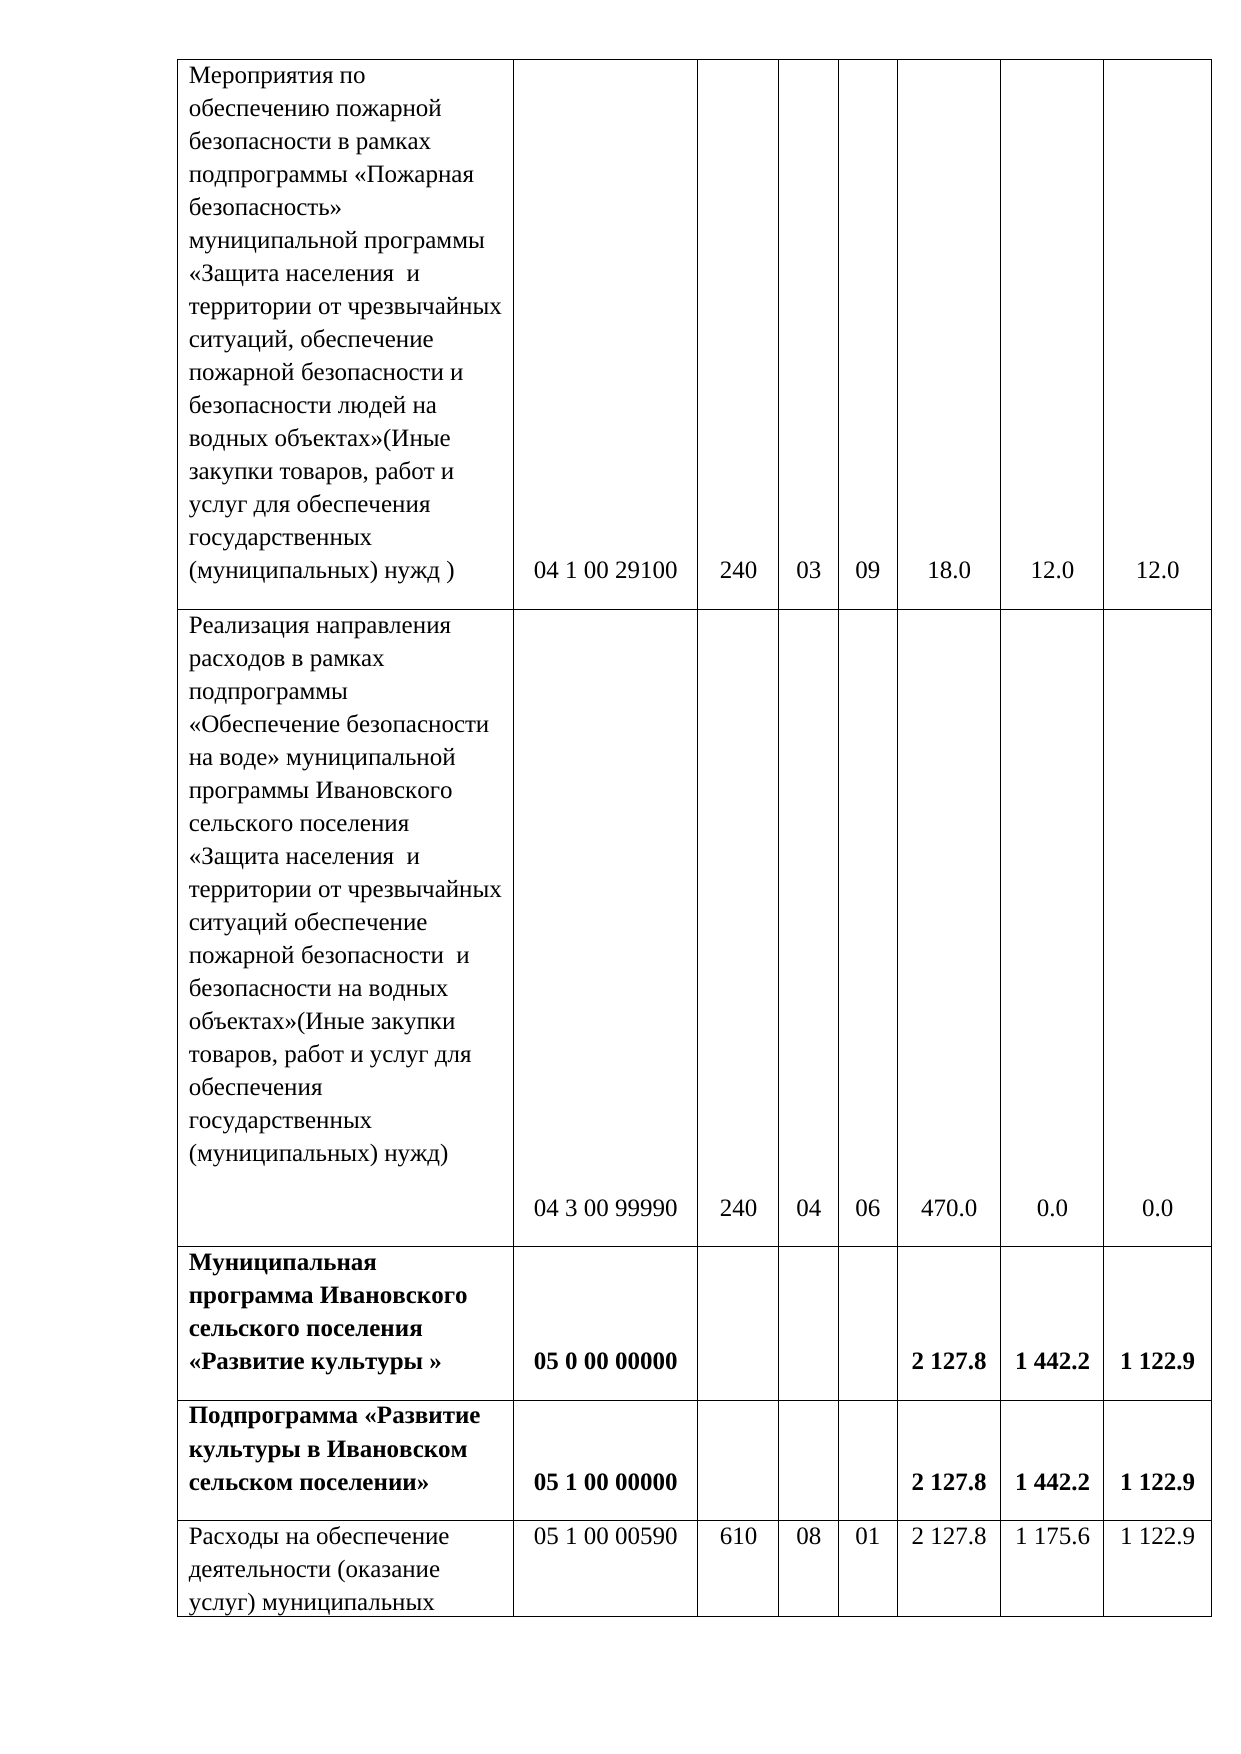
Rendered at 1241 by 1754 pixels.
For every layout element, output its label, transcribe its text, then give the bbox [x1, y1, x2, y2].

table_cell Муниципальная программа Ивановского сельского поселения «Развитие культуры » [178, 1247, 513, 1399]
table_cell 04 1 00 29100 [514, 60, 697, 609]
table_cell 09 [839, 60, 897, 609]
table_cell Мероприятия по обеспечению пожарной безопасности в рамках подпрограммы «Пожарная безопасность» муниципальной программы «Защита населения и территории от чрезвычайных ситуаций, обеспечение пожарной безопасности и безопасности людей на водных объектах»(Иные закупки товаров, работ и услуг для обеспечения государственных (муниципальных) нужд ) [178, 60, 513, 609]
table_cell 12.0 [1104, 60, 1211, 609]
table_cell 06 [839, 610, 897, 1246]
table_cell 12.0 [1001, 60, 1103, 609]
table_cell 18.0 [898, 60, 1000, 609]
table_cell [698, 1401, 778, 1520]
table_cell 2 127.8 [898, 1401, 1000, 1520]
table_cell 240 [698, 60, 778, 609]
table_cell 1 122.9 [1104, 1521, 1211, 1616]
table_cell 1 442.2 [1001, 1247, 1103, 1399]
table_cell 05 1 00 00000 [514, 1401, 697, 1520]
table_cell Реализация направления расходов в рамках подпрограммы «Обеспечение безопасности на воде» муниципальной программы Ивановского сельского поселения «Защита населения и территории от чрезвычайных ситуаций обеспечение пожарной безопасности и безопасности на водных объектах»(Иные закупки товаров, работ и услуг для обеспечения государственных (муниципальных) нужд) [178, 610, 513, 1246]
table_cell 470.0 [898, 610, 1000, 1246]
table_cell [779, 1247, 838, 1399]
table_cell [839, 1247, 897, 1399]
table_cell 240 [698, 610, 778, 1246]
table_cell 0.0 [1001, 610, 1103, 1246]
table_cell Подпрограмма «Развитие культуры в Ивановском сельском поселении» [178, 1401, 513, 1520]
table_cell 03 [779, 60, 838, 609]
table_cell 04 3 00 99990 [514, 610, 697, 1246]
table_cell 04 [779, 610, 838, 1246]
table_cell 2 127.8 [898, 1521, 1000, 1616]
table_cell [839, 1401, 897, 1520]
table_cell 05 1 00 00590 [514, 1521, 697, 1616]
table_cell [779, 1401, 838, 1520]
table_cell 0.0 [1104, 610, 1211, 1246]
table_cell 05 0 00 00000 [514, 1247, 697, 1399]
table_cell 1 442.2 [1001, 1401, 1103, 1520]
table_cell 2 127.8 [898, 1247, 1000, 1399]
table_cell 08 [779, 1521, 838, 1616]
table_cell 1 175.6 [1001, 1521, 1103, 1616]
table_cell 1 122.9 [1104, 1401, 1211, 1520]
table_cell 01 [839, 1521, 897, 1616]
table_cell 1 122.9 [1104, 1247, 1211, 1399]
table_cell 610 [698, 1521, 778, 1616]
table_cell [698, 1247, 778, 1399]
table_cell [178, 1521, 513, 1616]
